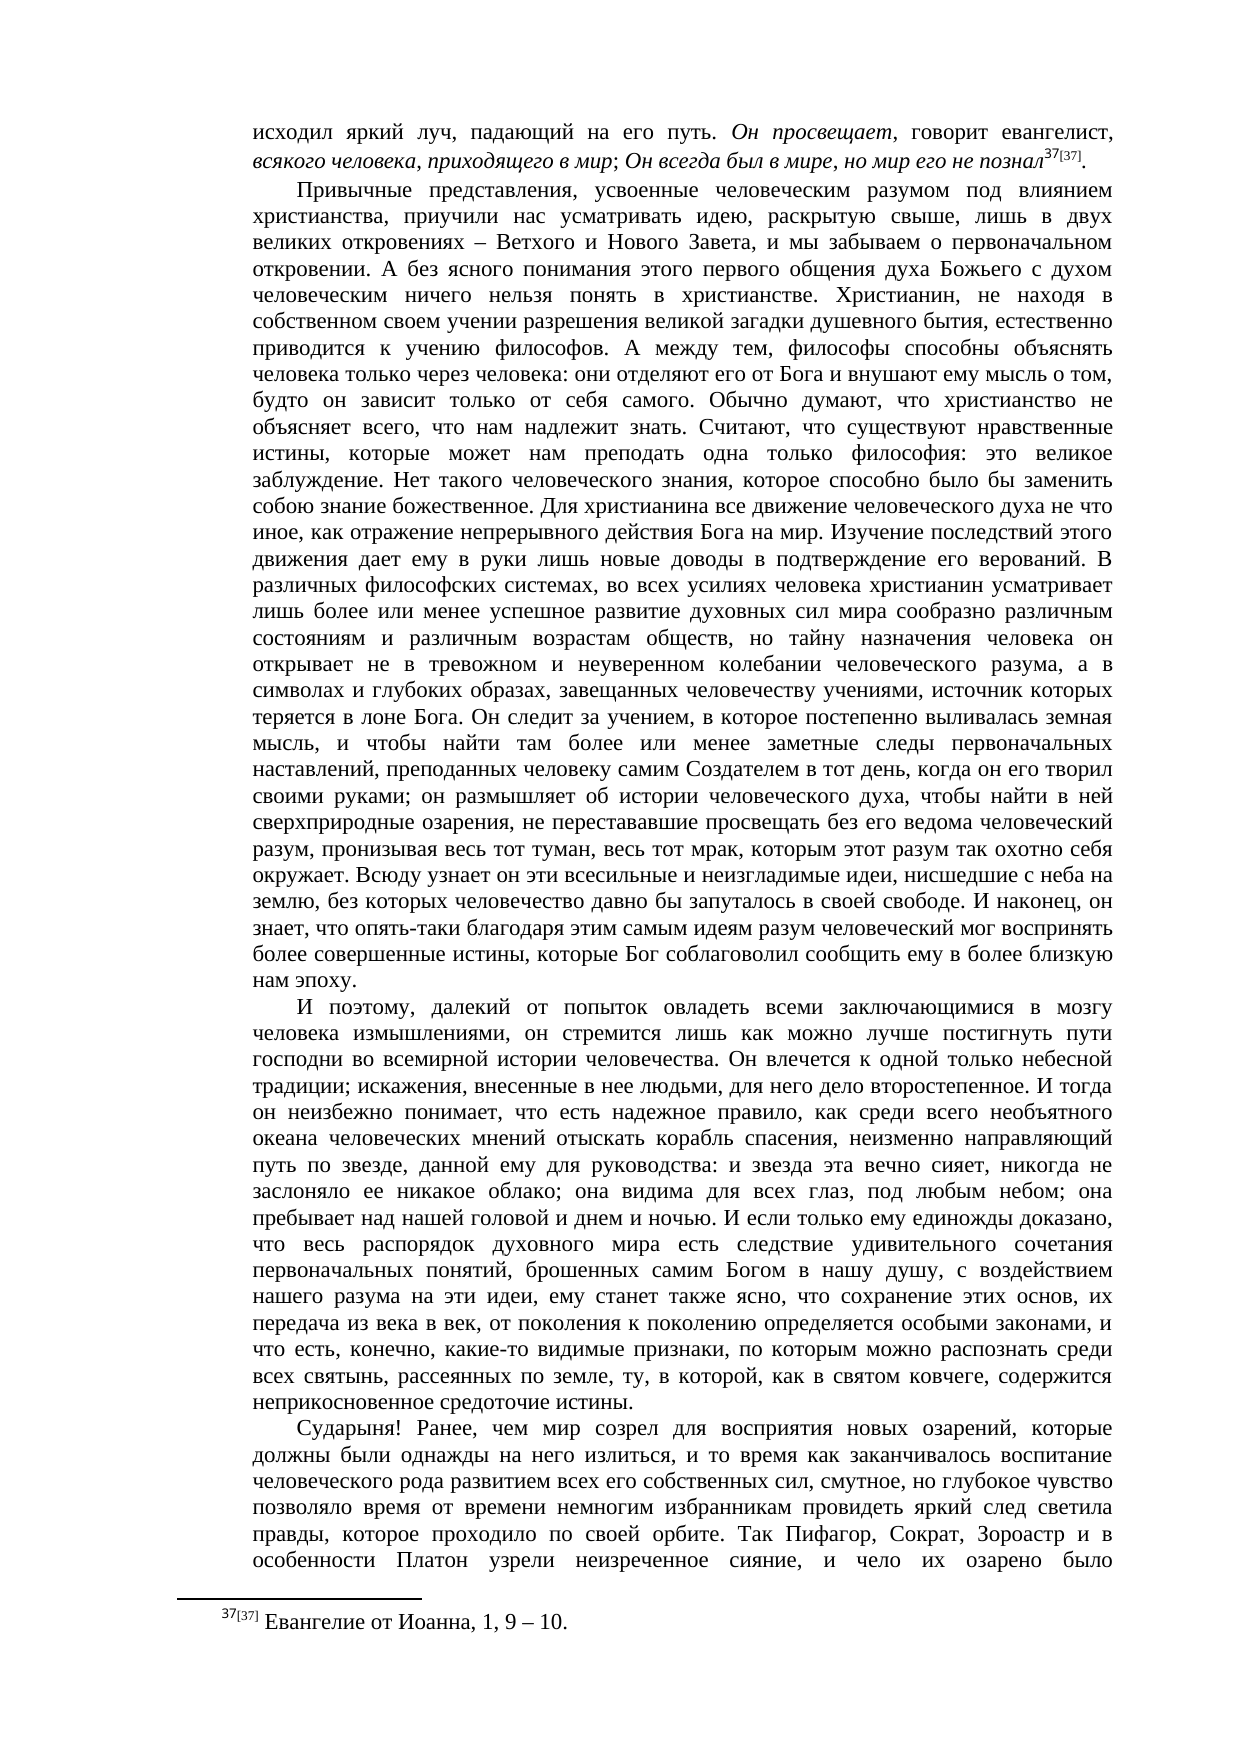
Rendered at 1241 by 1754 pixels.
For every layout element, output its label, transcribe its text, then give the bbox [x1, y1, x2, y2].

text Привычные представления, усвоенные человеческим разумом под влиянием христианства, приучили нас усматривать идею, раскрытую свыше, лишь в двух великих откровениях – Ветхого и Нового Завета, и мы забываем о первоначальном откровении. А без ясного понимания этого первого общения духа Божьего с духом человеческим ничего нельзя понять в христианстве. Христианин, не находя в собственном своем учении разрешения великой загадки душевного бытия, естественно приводится к учению философов. А между тем, философы способны объяснять человека только через человека: они отделяют его от Бога и внушают ему мысль о том, будто он зависит только от себя самого. Обычно думают, что христианство не объясняет всего, что нам надлежит знать. Считают, что существуют нравственные истины, которые может нам преподать одна только философия: это великое заблуждение. Нет такого человеческого знания, которое способно было бы заменить собою знание божественное. Для христианина все движение человеческого духа не что иное, как отражение непрерывного действия Бога на мир. Изучение последствий этого движения дает ему в руки лишь новые доводы в подтверждение его верований. В различных философских системах, во всех усилиях человека христианин усматривает лишь более или менее успешное развитие духовных сил мира сообразно различным состояниям и различным возрастам обществ, но тайну назначения человека он открывает не в тревожном и неуверенном колебании человеческого разума, а в символах и глубоких образах, завещанных человечеству учениями, источник которых теряется в лоне Бога. Он следит за учением, в которое постепенно выливалась земная мысль, и чтобы найти там более или менее заметные следы первоначальных наставлений, преподанных человеку самим Создателем в тот день, когда он его творил своими руками; он размышляет об истории человеческого духа, чтобы найти в ней сверхприродные озарения, не перестававшие просвещать без его ведома человеческий разум, пронизывая весь тот туман, весь тот мрак, которым этот разум так охотно себя окружает. Всюду узнает он эти всесильные и неизгладимые идеи, нисшедшие с неба на землю, без которых человечество давно бы запуталось в своей свободе. И наконец, он знает, что опять-таки благодаря этим самым идеям разум человеческий мог воспринять более совершенные истины, которые Бог соблаговолил сообщить ему в более близкую нам эпоху. [252, 176, 1114, 993]
text И поэтому, далекий от попыток овладеть всеми заключающимися в мозгу человека измышлениями, он стремится лишь как можно лучше постигнуть пути господни во всемирной истории человечества. Он влечется к одной только небесной традиции; искажения, внесенные в нее людьми, для него дело второстепенное. И тогда он неизбежно понимает, что есть надежное правило, как среди всего необъятного океана человеческих мнений отыскать корабль спасения, неизменно направляющий путь по звезде, данной ему для руководства: и звезда эта вечно сияет, никогда не заслоняло ее никакое облако; она видима для всех глаз, под любым небом; она пребывает над нашей головой и днем и ночью. И если только ему единожды доказано, что весь распорядок духовного мира есть следствие удивительного сочетания первоначальных понятий, брошенных самим Богом в нашу душу, с воздействием нашего разума на эти идеи, ему станет также ясно, что сохранение этих основ, их передача из века в век, от поколения к поколению определяется особыми законами, и что есть, конечно, какие-то видимые признаки, по которым можно распознать среди всех святынь, рассеянных по земле, ту, в которой, как в святом ковчеге, содержится неприкосновенное средоточие истины. [252, 993, 1114, 1414]
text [252, 118, 1114, 176]
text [252, 1414, 1114, 1572]
